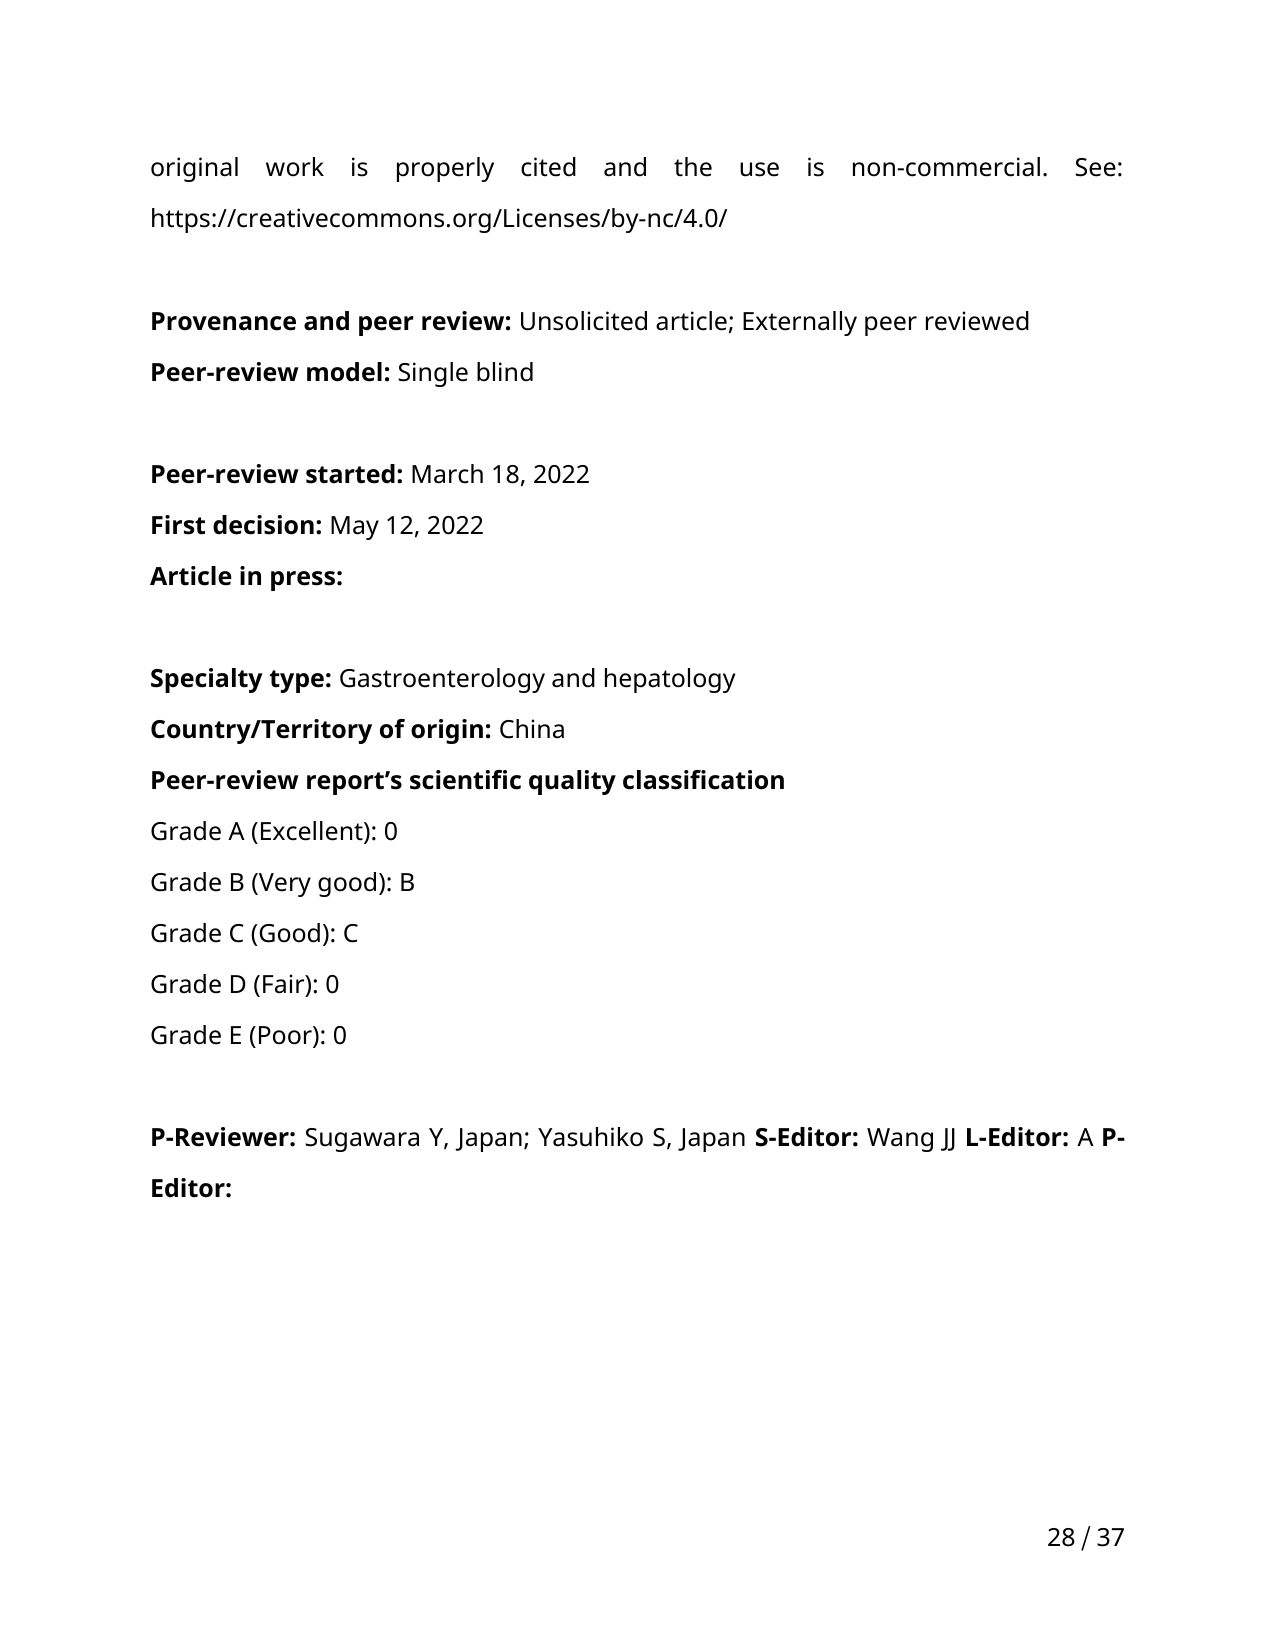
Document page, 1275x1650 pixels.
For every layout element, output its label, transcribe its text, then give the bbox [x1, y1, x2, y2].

text Country/Territory of origin: China [150, 711, 1125, 746]
text Peer-review started: March 18, 2022 [150, 456, 1125, 490]
text Peer-review model: Single blind [150, 354, 1125, 388]
text First decision: May 12, 2022 [150, 507, 1125, 541]
text Grade E (Poor): 0 [150, 1018, 1125, 1052]
text Grade D (Fair): 0 [150, 967, 1125, 1001]
text Article in press: [150, 558, 1125, 592]
text Grade A (Excellent): 0 [150, 813, 1125, 848]
text Grade B (Very good): B [150, 864, 1125, 899]
text P-Reviewer: Sugawara Y, Japan; Yasuhiko S, Japan S-Editor: Wang JJ L-Editor: A P-Editor: [150, 1120, 1125, 1205]
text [150, 150, 1125, 235]
text Grade C (Good): C [150, 916, 1125, 950]
text Specialty type: Gastroenterology and hepatology [150, 660, 1125, 694]
text Peer-review report’s scientific quality classification [150, 762, 1125, 797]
text Provenance and peer review: Unsolicited article; Externally peer reviewed [150, 303, 1125, 337]
